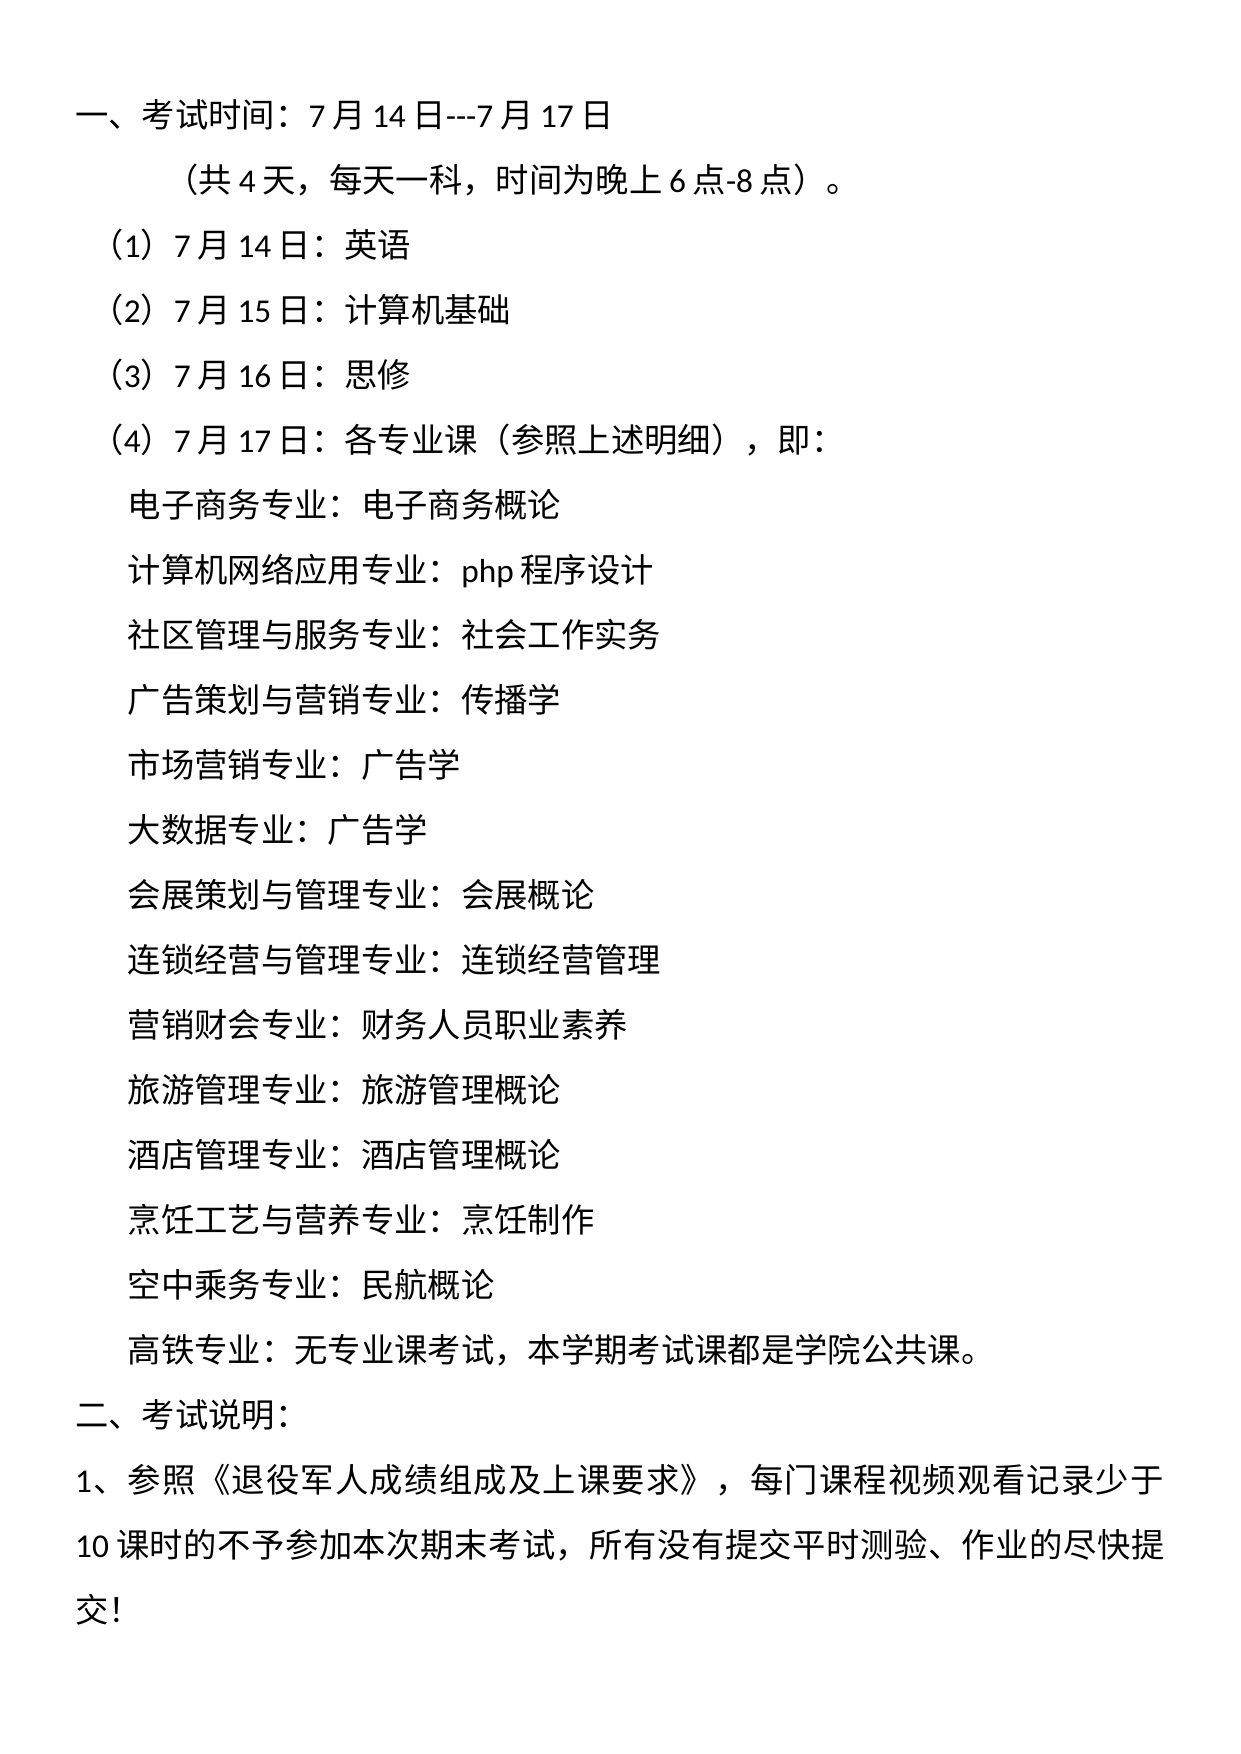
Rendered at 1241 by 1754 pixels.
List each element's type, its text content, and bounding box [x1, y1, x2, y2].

text （共4天，每天一科，时间为晚上6点-8点）。 [75, 146, 1165, 211]
text （4）7月17日：各专业课（参照上述明细），即： [75, 406, 1165, 471]
text 会展策划与管理专业：会展概论 [75, 861, 1165, 926]
text （2）7月15日：计算机基础 [75, 276, 1165, 341]
text 二、考试说明： [75, 1381, 1165, 1446]
text 大数据专业：广告学 [75, 796, 1165, 861]
text 广告策划与营销专业：传播学 [75, 666, 1165, 731]
text 空中乘务专业：民航概论 [75, 1251, 1165, 1316]
text 营销财会专业：财务人员职业素养 [75, 991, 1165, 1056]
text 计算机网络应用专业：php程序设计 [75, 536, 1165, 601]
text 旅游管理专业：旅游管理概论 [75, 1056, 1165, 1121]
text 高铁专业：无专业课考试，本学期考试课都是学院公共课。 [75, 1316, 1165, 1381]
text 酒店管理专业：酒店管理概论 [75, 1121, 1165, 1186]
text 烹饪工艺与营养专业：烹饪制作 [75, 1186, 1165, 1251]
text 电子商务专业：电子商务概论 [75, 471, 1165, 536]
text 社区管理与服务专业：社会工作实务 [75, 601, 1165, 666]
text 市场营销专业：广告学 [75, 731, 1165, 796]
text 1、参照《退役军人成绩组成及上课要求》，每门课程视频观看记录少于10课时的不予参加本次期末考试，所有没有提交平时测验、作业的尽快提交！ [75, 1446, 1165, 1641]
text 一、考试时间：7月14日---7月17日 [75, 81, 1165, 146]
text （3）7月16日：思修 [75, 341, 1165, 406]
text 连锁经营与管理专业：连锁经营管理 [75, 926, 1165, 991]
text （1）7月14日：英语 [75, 211, 1165, 276]
